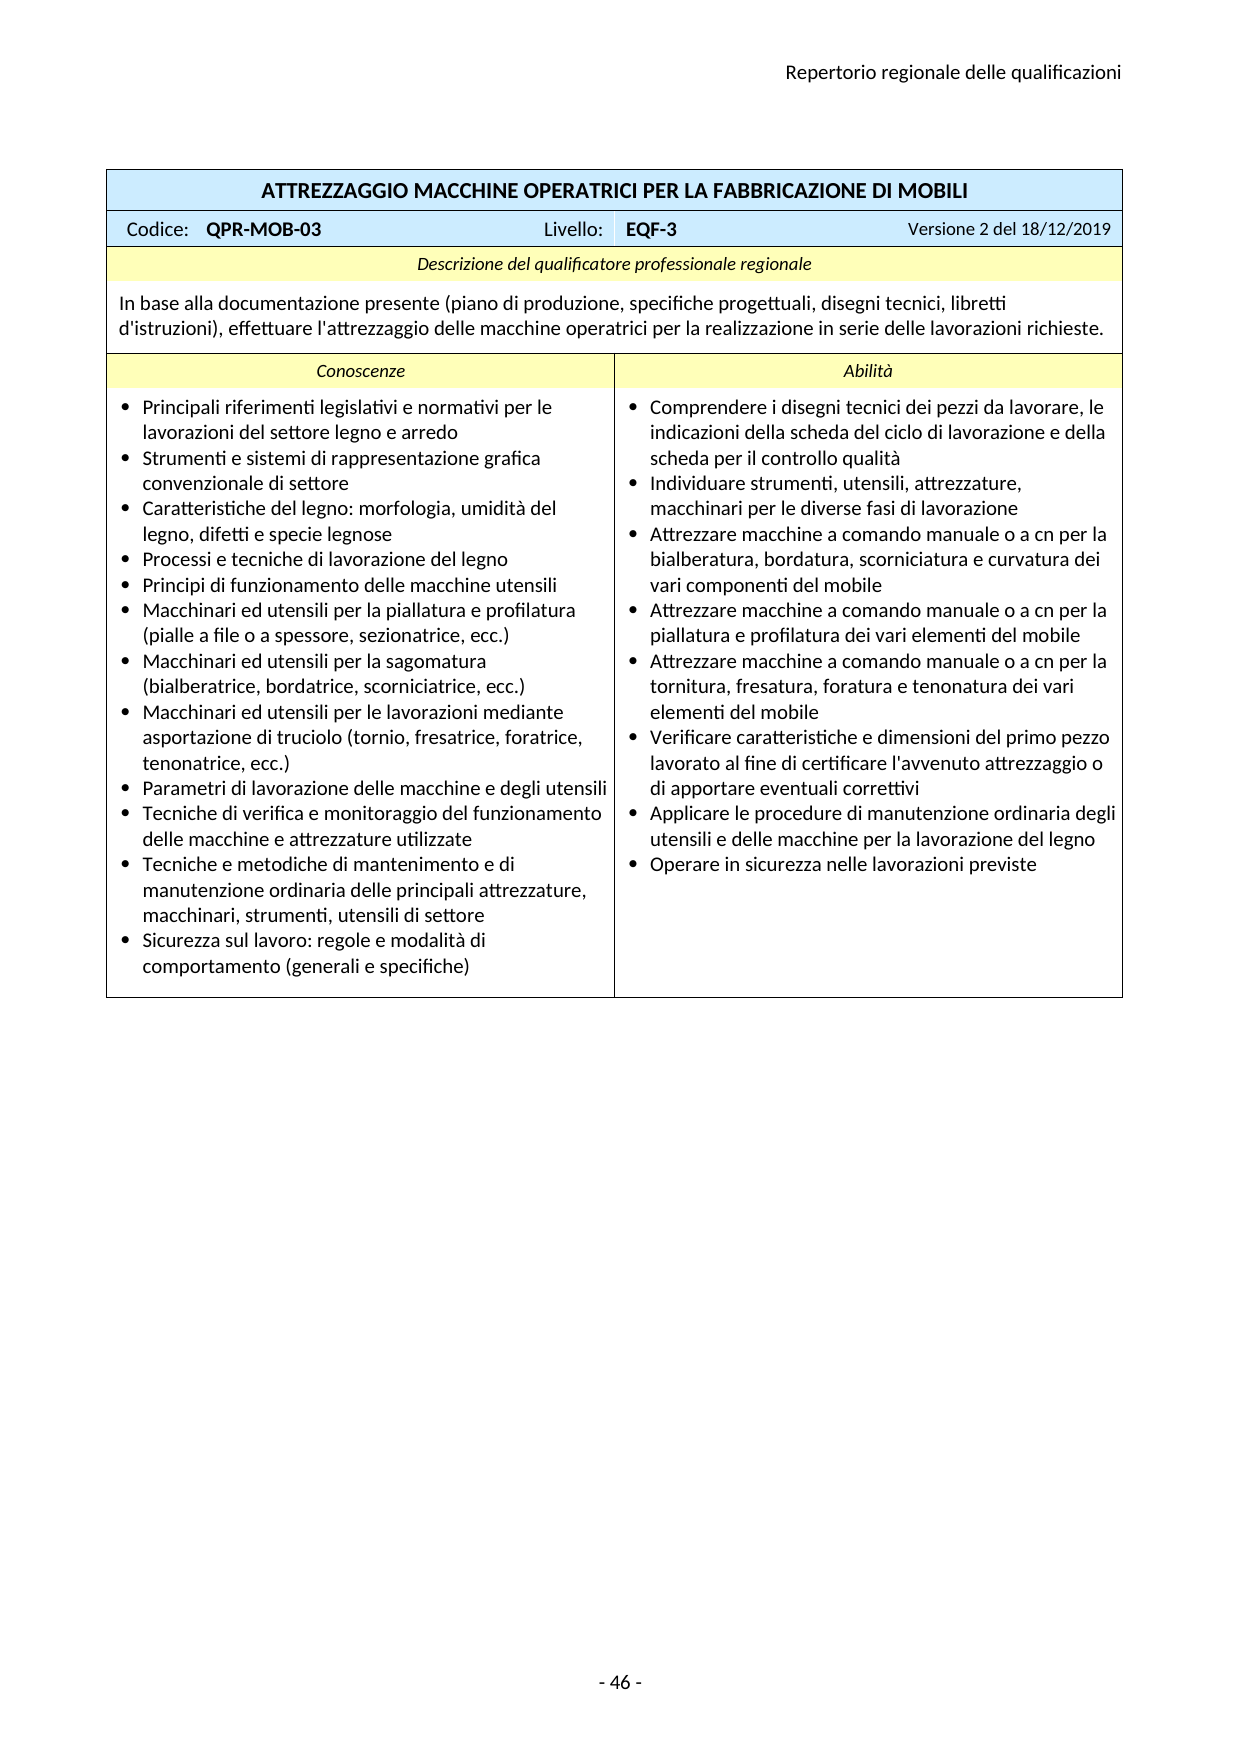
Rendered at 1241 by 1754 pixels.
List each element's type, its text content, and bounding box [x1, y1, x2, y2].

table_cell Principali riferimenti legislativi e normativi per le lavorazioni del settore legno e arredo Strumenti e sistemi di rappresentazione grafica convenzionale di settore Caratteristiche del legno: morfologia, umidità del legno, difetti e specie legnose Processi e tecniche di lavorazione del legno Principi di funzionamento delle macchine utensili Macchinari ed utensili per la piallatura e profilatura (pialle a file o a spessore, sezionatrice, ecc.) Macchinari ed utensili per la sagomatura (bialberatrice, bordatrice, scorniciatrice, ecc.) Macchinari ed utensili per le lavorazioni mediante asportazione di truciolo (tornio, fresatrice, foratrice, tenonatrice, ecc.) Parametri di lavorazione delle macchine e degli utensili Tecniche di verifica e monitoraggio del funzionamento delle macchine e attrezzature utilizzate Tecniche e metodiche di mantenimento e di manutenzione ordinaria delle principali attrezzature, macchinari, strumenti, utensili di settore Sicurezza sul lavoro: regole e modalità di comportamento (generali e specifiche) [107, 388, 614, 997]
table_cell Codice: [107, 211, 195, 246]
table_cell QPR-MOB-03 [195, 211, 445, 246]
table_cell Descrizione del qualificatore professionale regionale [107, 247, 1122, 281]
table_cell Comprendere i disegni tecnici dei pezzi da lavorare, le indicazioni della scheda del ciclo di lavorazione e della scheda per il controllo qualità Individuare strumenti, utensili, attrezzature, macchinari per le diverse fasi di lavorazione Attrezzare macchine a comando manuale o a cn per la bialberatura, bordatura, scorniciatura e curvatura dei vari componenti del mobile Attrezzare macchine a comando manuale o a cn per la piallatura e profilatura dei vari elementi del mobile Attrezzare macchine a comando manuale o a cn per la tornitura, fresatura, foratura e tenonatura dei vari elementi del mobile Verificare caratteristiche e dimensioni del primo pezzo lavorato al fine di certificare l'avvenuto attrezzaggio o di apportare eventuali correttivi Applicare le procedure di manutenzione ordinaria degli utensili e delle macchine per la lavorazione del legno Operare in sicurezza nelle lavorazioni previste [615, 388, 1122, 997]
table_cell EQF-3 [615, 211, 784, 246]
table_cell Versione 2 del 18/12/2019 [784, 211, 1122, 246]
table_cell Livello: [445, 211, 614, 246]
table_cell Abilità [615, 354, 1122, 388]
table_cell In base alla documentazione presente (piano di produzione, specifiche progettuali, disegni tecnici, libretti d'istruzioni), effettuare l'attrezzaggio delle macchine operatrici per la realizzazione in serie delle lavorazioni richieste. [107, 281, 1122, 353]
table_header ATTREZZAGGIO MACCHINE OPERATRICI PER LA FABBRICAZIONE DI MOBILI [107, 170, 1122, 210]
table_cell Conoscenze [107, 354, 614, 388]
